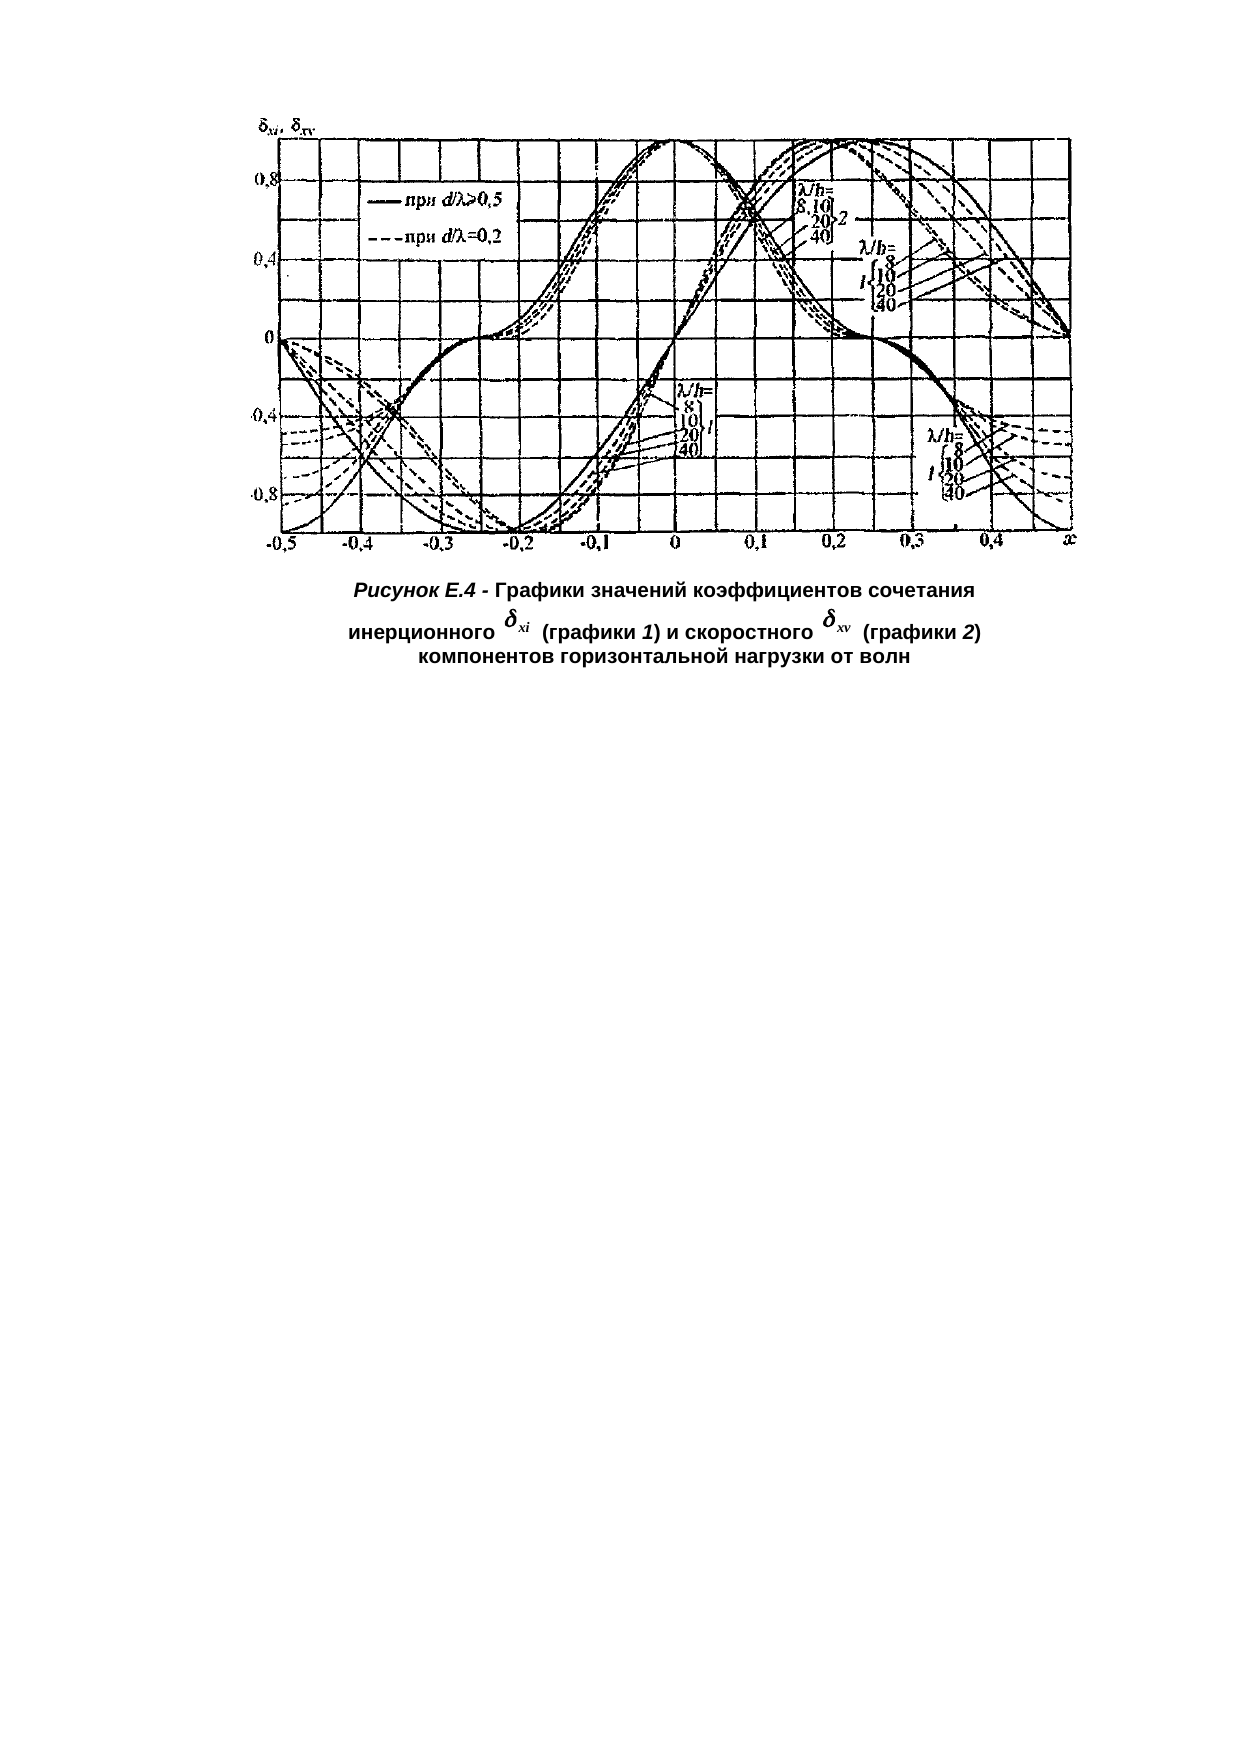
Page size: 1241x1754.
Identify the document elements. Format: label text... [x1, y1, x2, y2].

text Рисунок Е.4 - Графики значений коэффициентов сочетания [177, 578, 1152, 602]
text компонентов горизонтальной нагрузки от волн [177, 643, 1152, 667]
picture [251, 118, 1078, 554]
text инерционного (графики 1) и скоростного (графики 2) [177, 602, 1152, 643]
